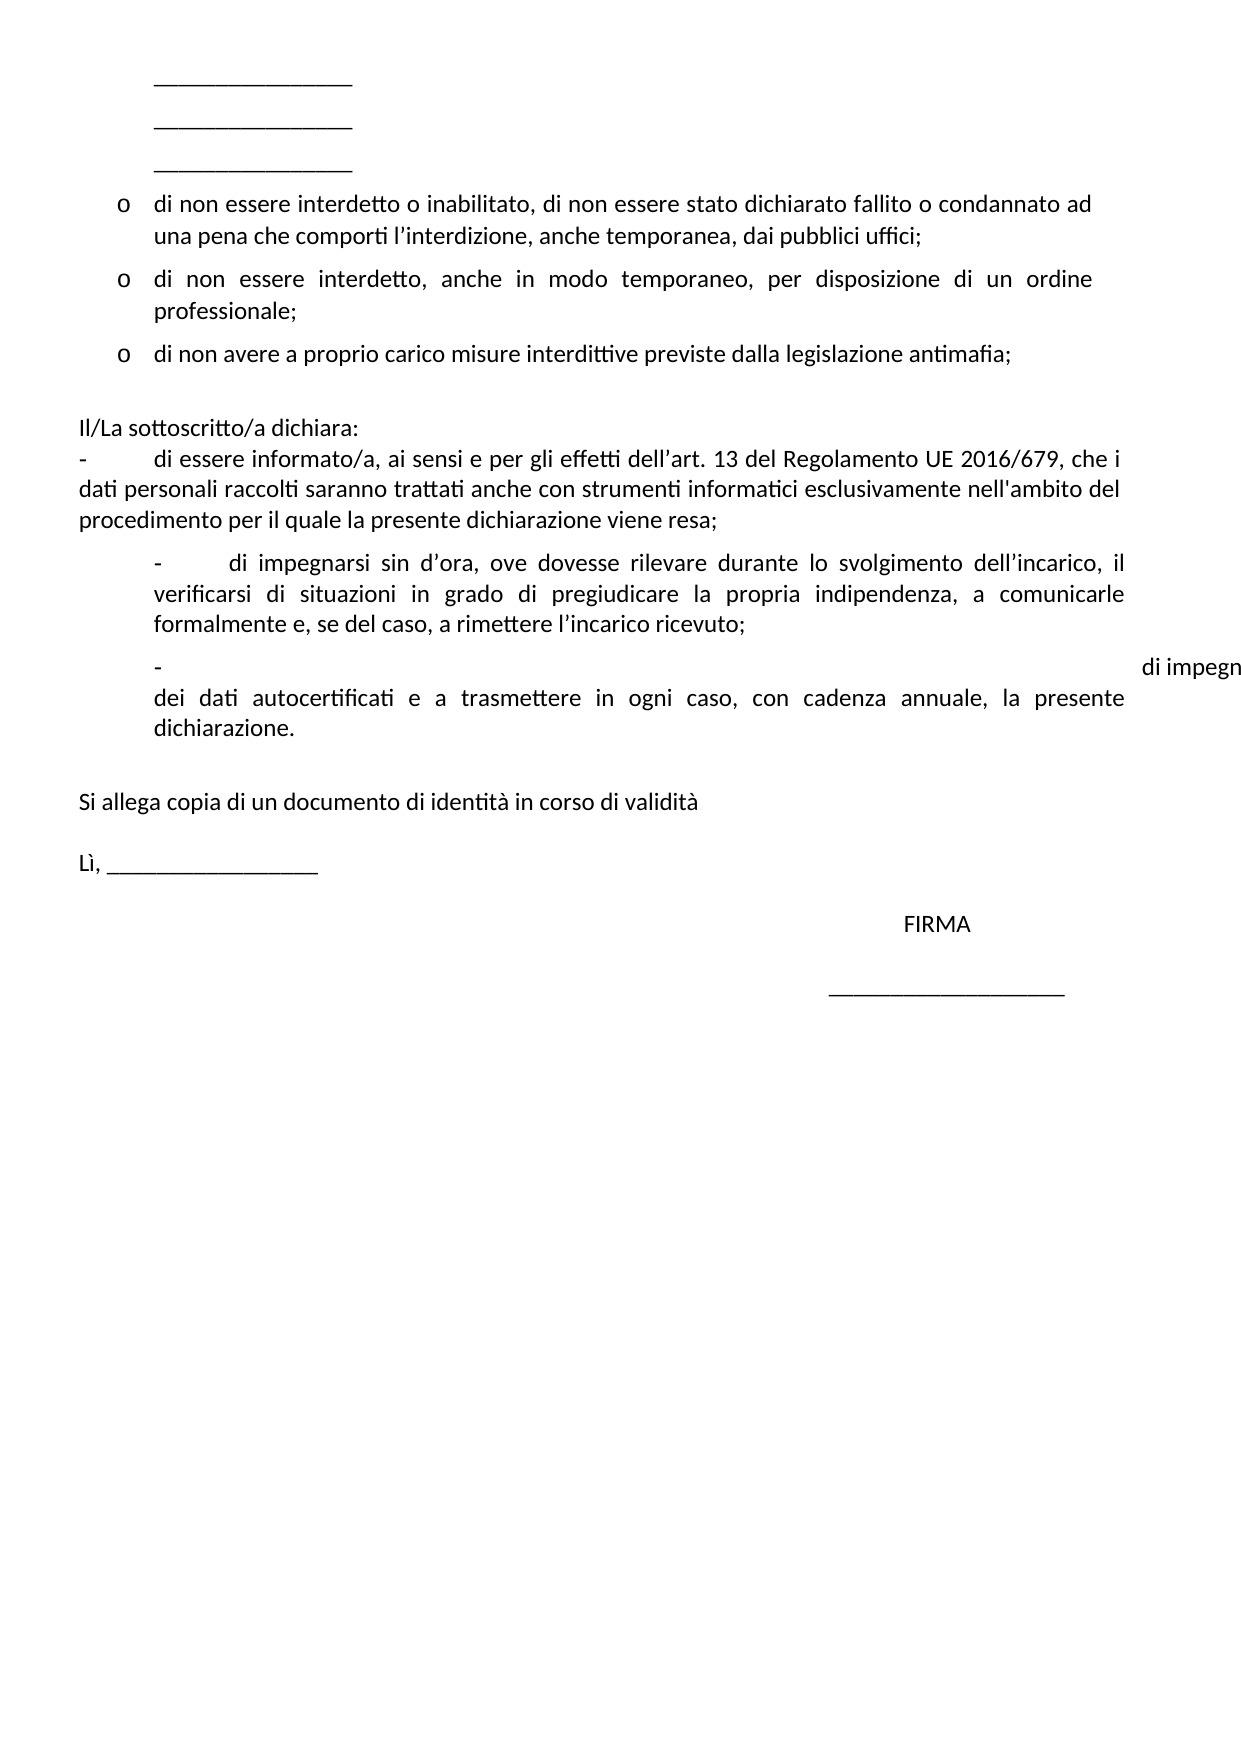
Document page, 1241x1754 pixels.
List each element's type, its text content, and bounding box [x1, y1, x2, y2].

list ________________ [153, 59, 1094, 90]
text Il/La sottoscritto/a dichiara: [78, 413, 1120, 443]
list ________________ [153, 145, 1094, 176]
list di non avere a proprio carico misure interdittive previste dalla legislazione antimafia; [116, 338, 1094, 369]
list di impegnarsi a comunicare tempestivamente al Ministero ogni variazione ed aggiornamento dei dati autocertificati e a trasmettere in ogni caso, con cadenza annuale, la presente dichiarazione. [153, 651, 1127, 743]
list di non essere interdetto o inabilitato, di non essere stato dichiarato fallito o condannato ad una pena che comporti l’interdizione, anche temporanea, dai pubblici uffici; [116, 188, 1094, 251]
list di essere informato/a, ai sensi e per gli effetti dell’art. 13 del Regolamento UE 2016/679, che i dati personali raccolti saranno trattati anche con strumenti informatici esclusivamente nell'ambito del procedimento per il quale la presente dichiarazione viene resa; [78, 443, 1122, 535]
text Lì, _________________ [78, 847, 1094, 877]
list di impegnarsi sin d’ora, ove dovesse rilevare durante lo svolgimento dell’incarico, il verificarsi di situazioni in grado di pregiudicare la propria indipendenza, a comunicarle formalmente e, se del caso, a rimettere l’incarico ricevuto; [153, 547, 1127, 639]
list ________________ [153, 102, 1094, 133]
text Si allega copia di un documento di identità in corso di validità [78, 786, 1094, 816]
text FIRMA [79, 908, 1094, 938]
list di non essere interdetto, anche in modo temporaneo, per disposizione di un ordine professionale; [116, 263, 1094, 325]
text ___________________ [79, 969, 1094, 999]
